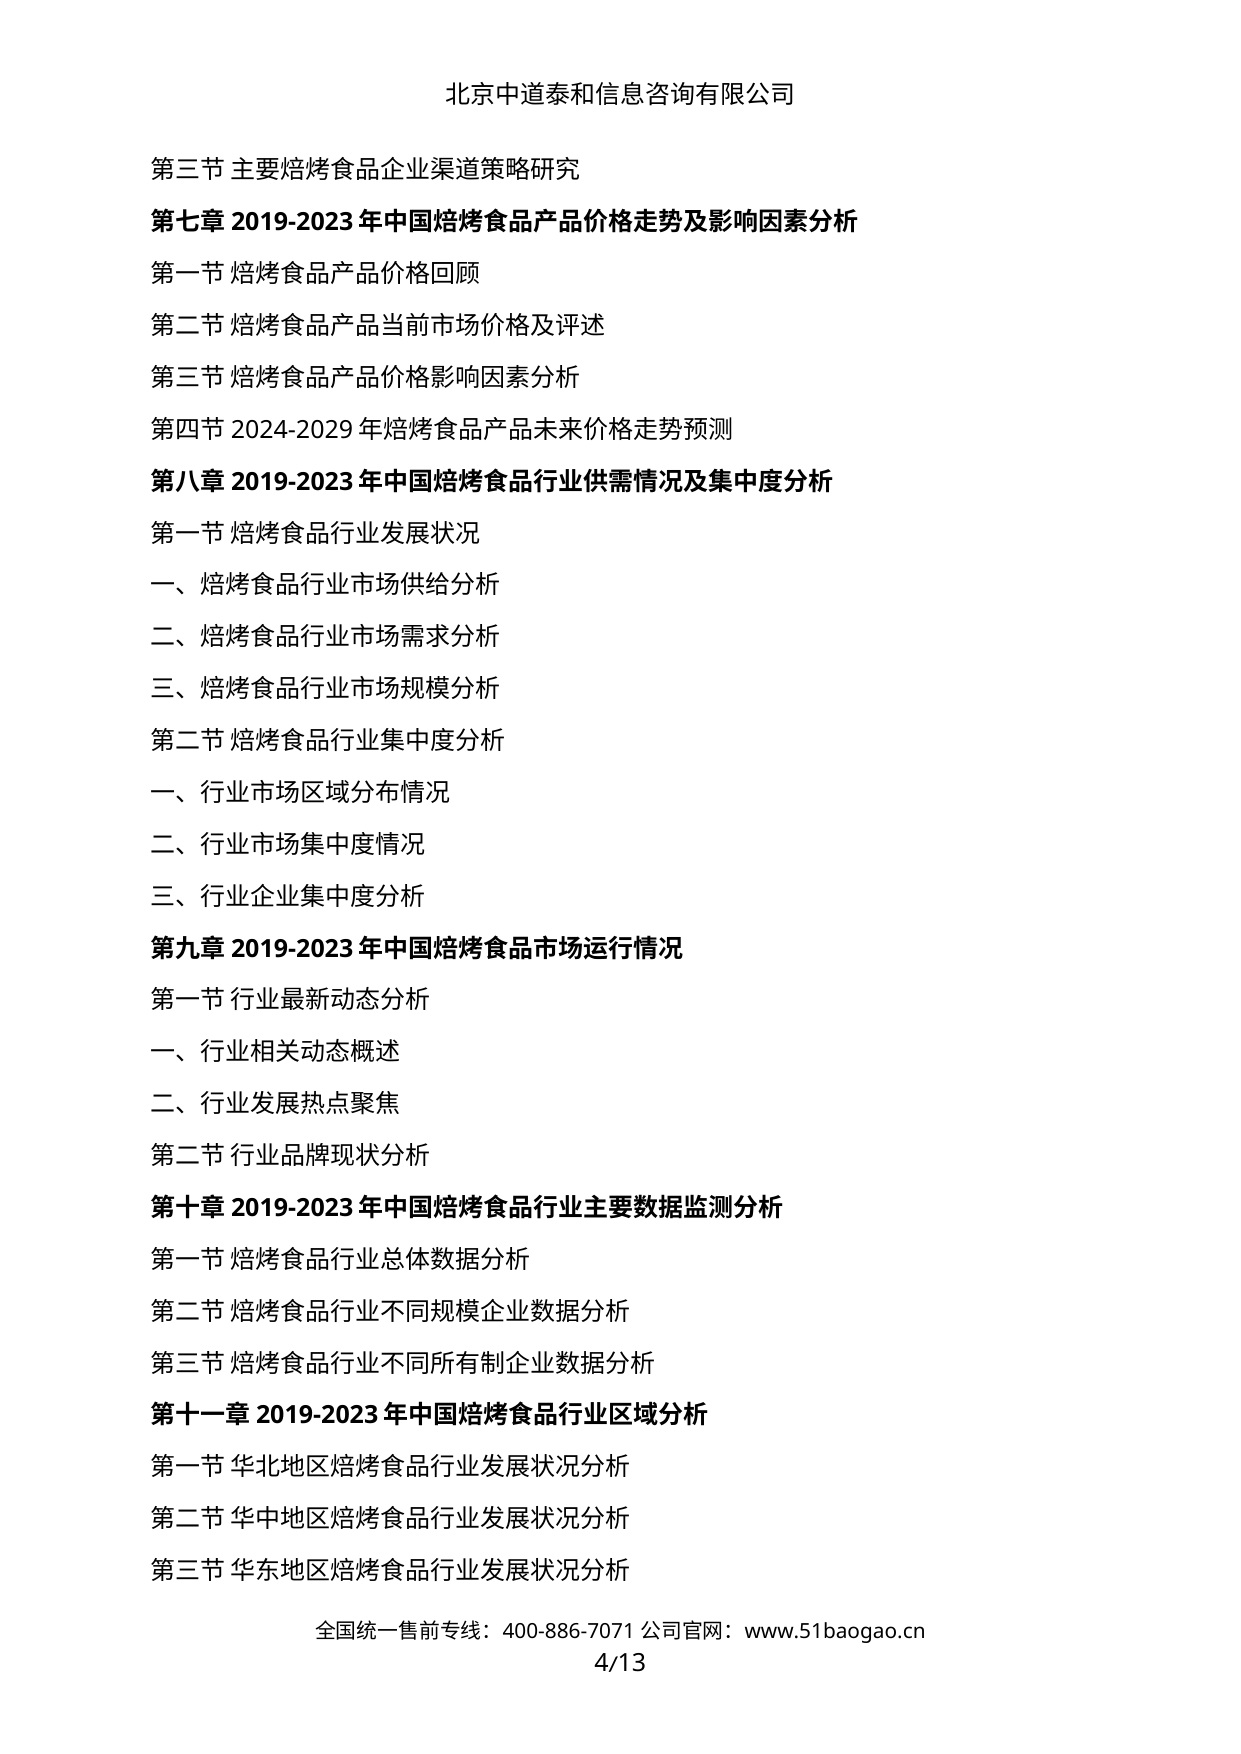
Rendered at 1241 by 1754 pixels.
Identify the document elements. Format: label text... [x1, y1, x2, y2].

text 第三节 华东地区焙烤食品行业发展状况分析 [150, 1551, 1090, 1587]
text 第三节 焙烤食品行业不同所有制企业数据分析 [150, 1343, 1090, 1379]
text 第一节 行业最新动态分析 [150, 980, 1090, 1016]
text 一、行业相关动态概述 [150, 1032, 1090, 1068]
text 第三节 焙烤食品产品价格影响因素分析 [150, 357, 1090, 394]
text 第二节 焙烤食品产品当前市场价格及评述 [150, 306, 1090, 342]
text 二、焙烤食品行业市场需求分析 [150, 617, 1090, 653]
text 第一节 焙烤食品行业发展状况 [150, 513, 1090, 549]
text 第二节 华中地区焙烤食品行业发展状况分析 [150, 1499, 1090, 1535]
text 第十章 2019-2023年中国焙烤食品行业主要数据监测分析 [150, 1187, 1090, 1224]
text 第一节 焙烤食品产品价格回顾 [150, 254, 1090, 290]
text 第四节 2024-2029年焙烤食品产品未来价格走势预测 [150, 409, 1090, 446]
text 第一节 焙烤食品行业总体数据分析 [150, 1239, 1090, 1276]
text 三、焙烤食品行业市场规模分析 [150, 669, 1090, 705]
text 第二节 焙烤食品行业集中度分析 [150, 721, 1090, 757]
text 二、行业市场集中度情况 [150, 824, 1090, 861]
text 第一节 华北地区焙烤食品行业发展状况分析 [150, 1447, 1090, 1483]
text 第七章 2019-2023年中国焙烤食品产品价格走势及影响因素分析 [150, 202, 1090, 238]
text 二、行业发展热点聚焦 [150, 1084, 1090, 1120]
text 一、焙烤食品行业市场供给分析 [150, 565, 1090, 601]
text 第九章 2019-2023年中国焙烤食品市场运行情况 [150, 928, 1090, 964]
text 一、行业市场区域分布情况 [150, 772, 1090, 809]
text 第三节 主要焙烤食品企业渠道策略研究 [150, 150, 1090, 186]
text 第十一章 2019-2023年中国焙烤食品行业区域分析 [150, 1395, 1090, 1431]
text 第二节 焙烤食品行业不同规模企业数据分析 [150, 1291, 1090, 1327]
text 三、行业企业集中度分析 [150, 876, 1090, 912]
text 第二节 行业品牌现状分析 [150, 1136, 1090, 1172]
text 第八章 2019-2023年中国焙烤食品行业供需情况及集中度分析 [150, 461, 1090, 497]
